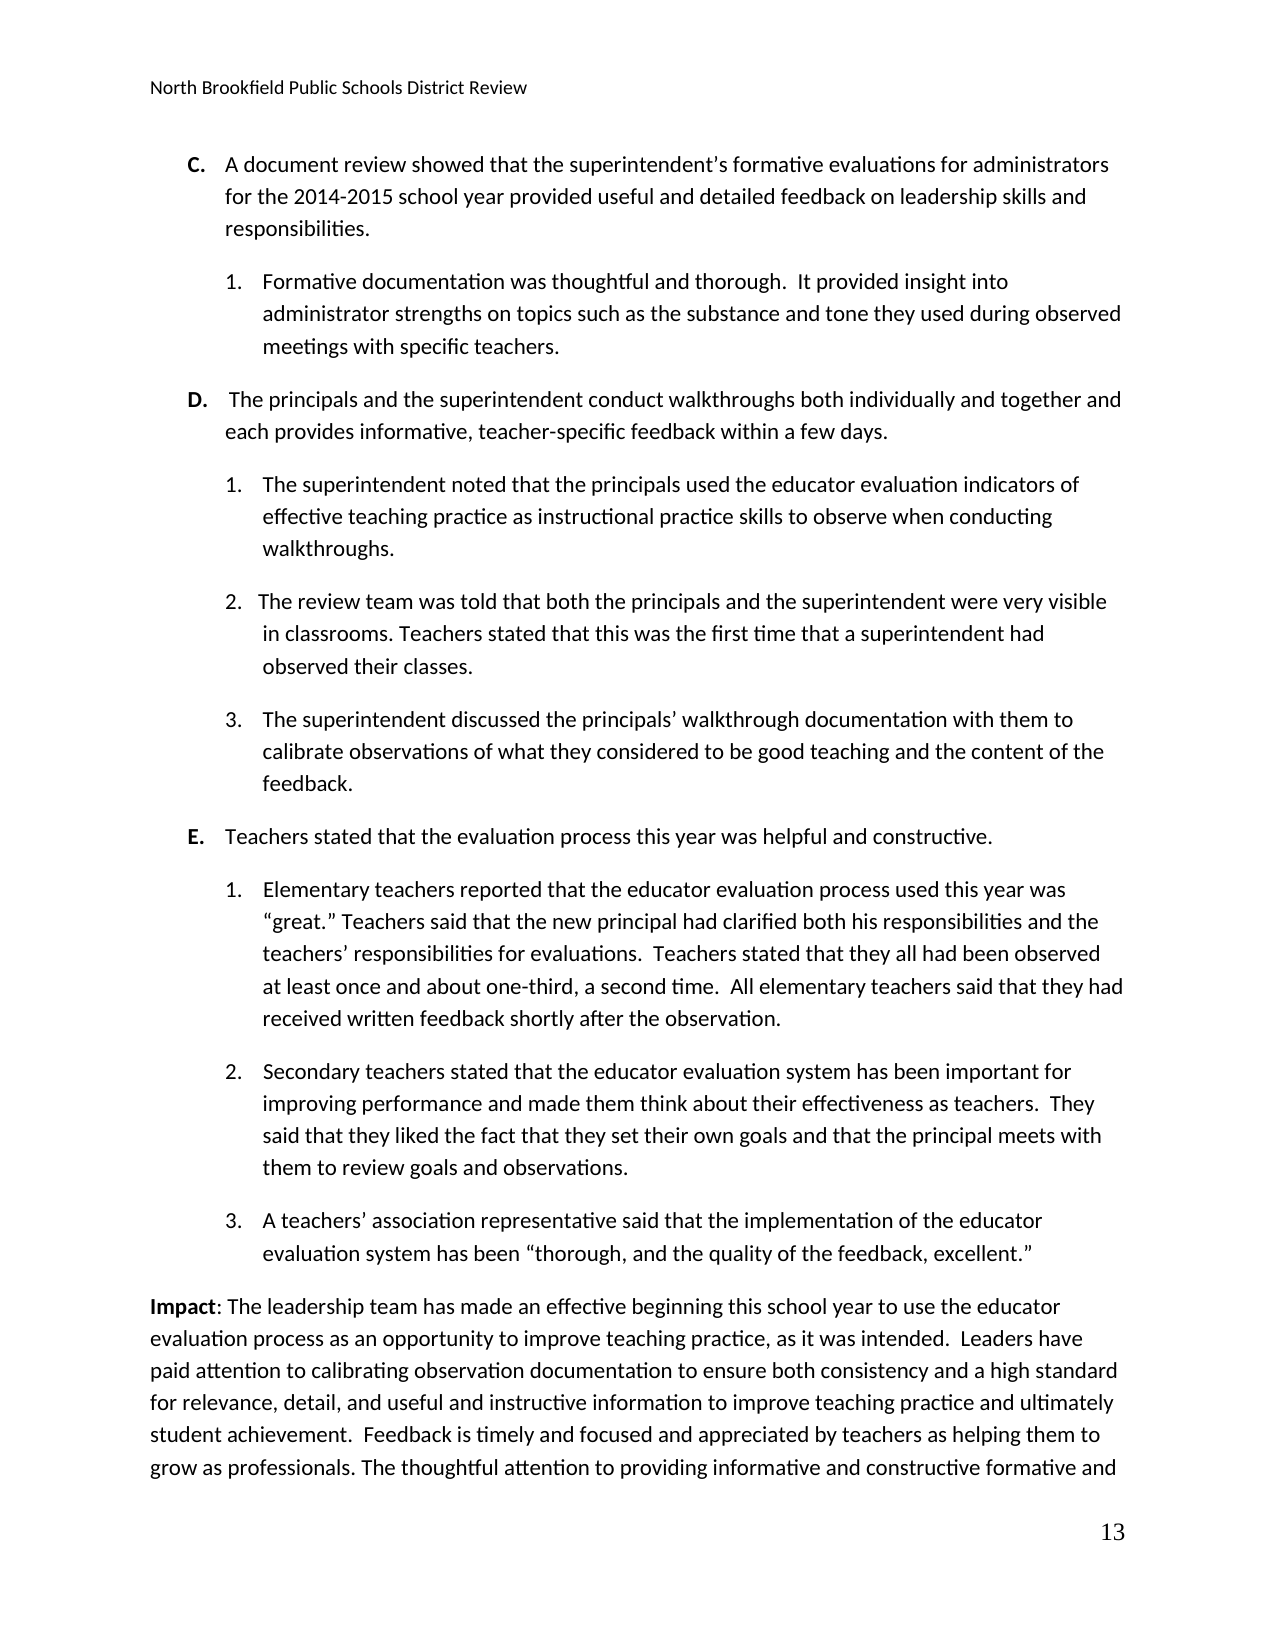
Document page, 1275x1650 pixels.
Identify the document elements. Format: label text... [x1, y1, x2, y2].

text 1. The superintendent noted that the principals used the educator evaluation indicators of effective teaching practice as instructional practice skills to observe when conducting walkthroughs. [150, 470, 1125, 562]
text 2. Secondary teachers stated that the educator evaluation system has been important for improving performance and made them think about their effectiveness as teachers. They said that they liked the fact that they set their own goals and that the principal meets with them to review goals and observations. [225, 1057, 1125, 1182]
text 3. A teachers’ association representative said that the implementation of the educator evaluation system has been “thorough, and the quality of the feedback, excellent.” [225, 1207, 1125, 1267]
text D. The principals and the superintendent conduct walkthroughs both individually and together and each provides informative, teacher-specific feedback within a few days. [187, 385, 1125, 445]
text 1. Formative documentation was thoughtful and thorough. It provided insight into administrator strengths on topics such as the substance and tone they used during observed meetings with specific teachers. [150, 267, 1125, 360]
text 3. The superintendent discussed the principals’ walkthrough documentation with them to calibrate observations of what they considered to be good teaching and the content of the feedback. [150, 705, 1125, 797]
text E. Teachers stated that the evaluation process this year was helpful and constructive. [150, 822, 1125, 850]
text C. A document review showed that the superintendent’s formative evaluations for administrators for the 2014-2015 school year provided useful and detailed feedback on leadership skills and responsibilities. [150, 150, 1125, 242]
text 2. The review team was told that both the principals and the superintendent were very visible in classrooms. Teachers stated that this was the first time that a superintendent had observed their classes. [150, 587, 1125, 680]
text 1. Elementary teachers reported that the educator evaluation process used this year was “great.” Teachers said that the new principal had clarified both his responsibilities and the teachers’ responsibilities for evaluations. Teachers stated that they all had been observed at least once and about one-third, a second time. All elementary teachers said that they had received written feedback shortly after the observation. [150, 875, 1125, 1032]
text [150, 1292, 1125, 1481]
